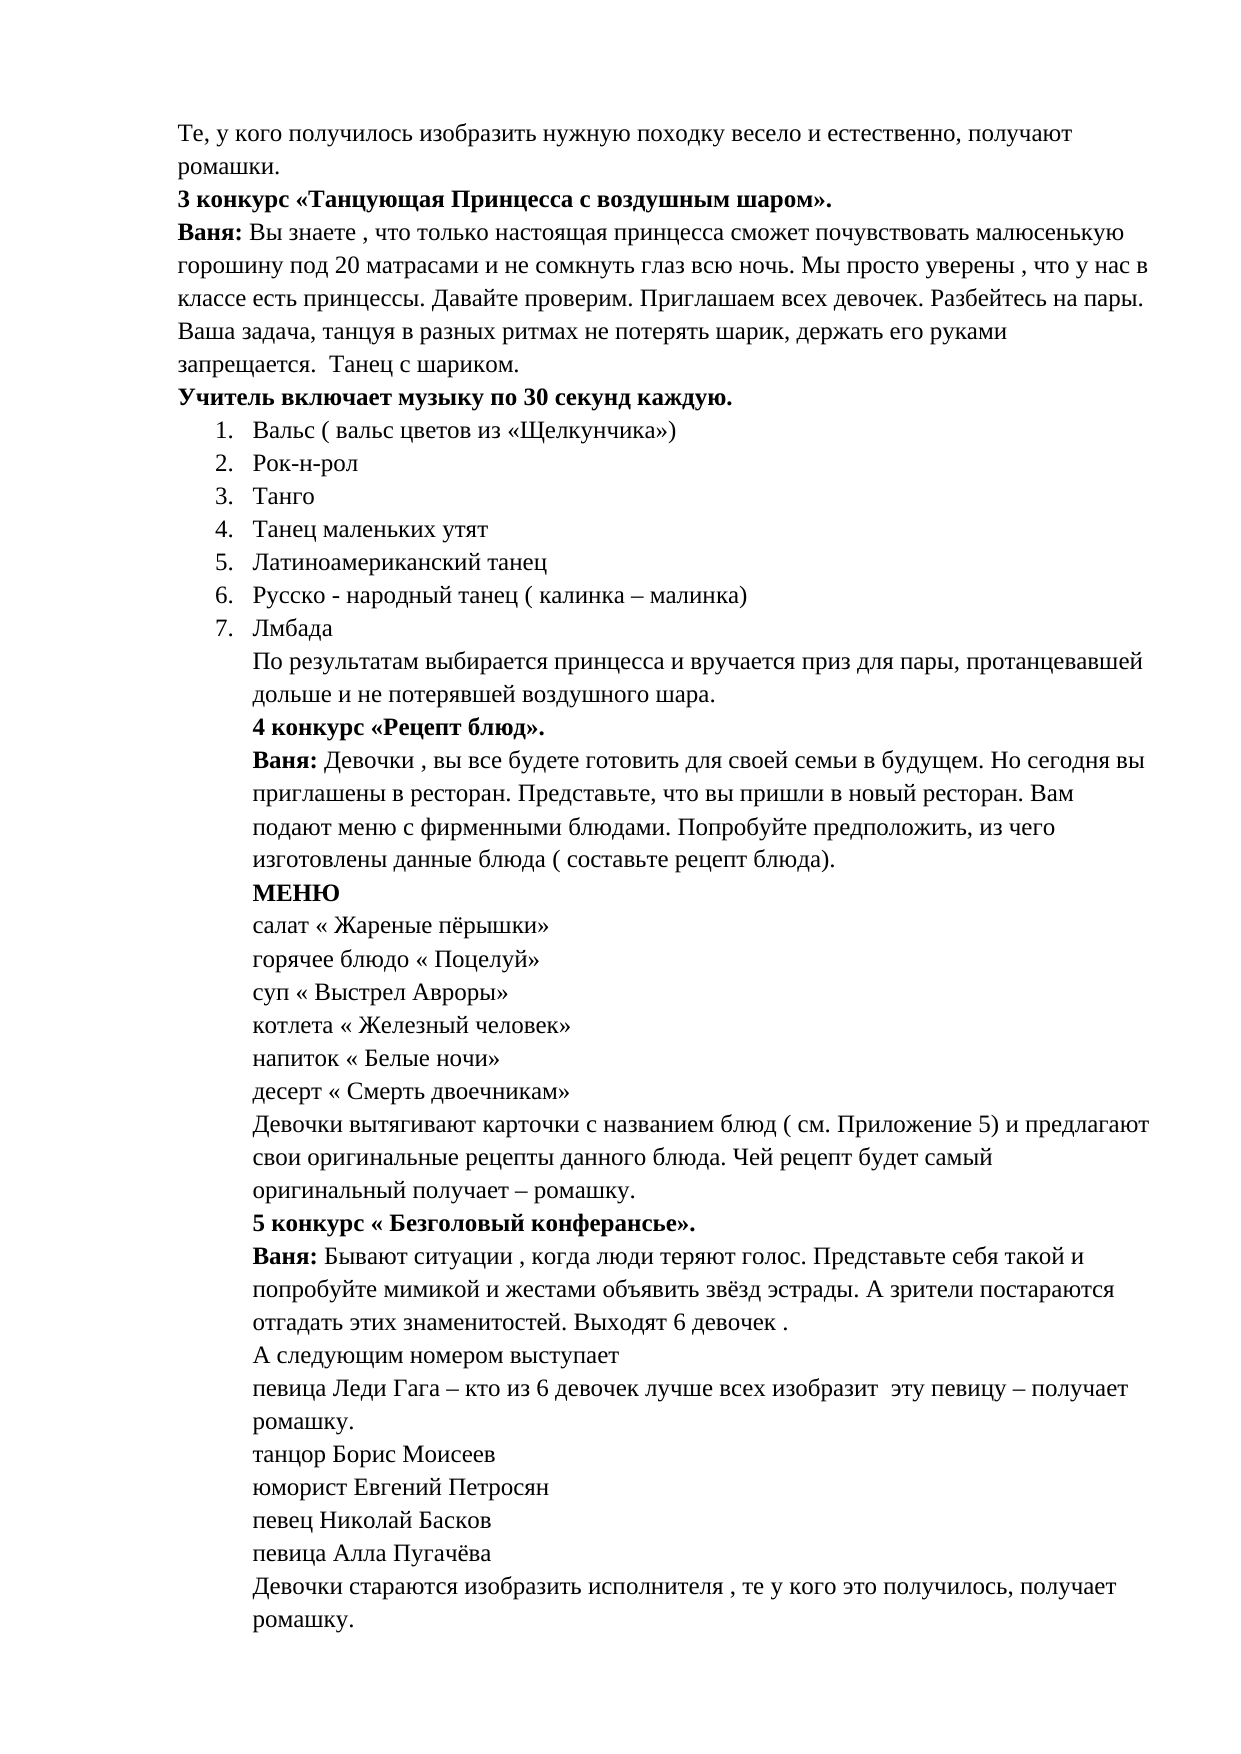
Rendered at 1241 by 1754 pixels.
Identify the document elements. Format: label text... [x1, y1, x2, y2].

list 4 конкурс «Рецепт блюд». [252, 712, 1152, 741]
list 5 конкурс « Безголовый конферансье». [252, 1208, 1152, 1237]
list Девочки вытягивают карточки с названием блюд ( см. Приложение 5) и предлагают свои оригинальные рецепты данного блюда. Чей рецепт будет самый оригинальный получает – ромашку. [252, 1109, 1152, 1203]
list певец Николай Басков [252, 1505, 1152, 1534]
list Девочки стараются изобразить исполнителя , те у кого это получилось, получает ромашку. [252, 1571, 1152, 1633]
list десерт « Смерть двоечникам» [252, 1076, 1152, 1104]
list Латиноамериканский танец [215, 547, 1152, 576]
list котлета « Железный человек» [252, 1010, 1152, 1038]
list Ваня: Девочки , вы все будете готовить для своей семьи в будущем. Но сегодня вы приглашены в ресторан. Представьте, что вы пришли в новый ресторан. Вам подают меню с фирменными блюдами. Попробуйте предположить, из чего изготовлены данные блюда ( составьте рецепт блюда). [252, 746, 1152, 873]
list юморист Евгений Петросян [252, 1472, 1152, 1501]
list Русско - народный танец ( калинка – малинка) [215, 580, 1152, 609]
text Те, у кого получилось изобразить нужную походку весело и естественно, получают ромашки. [177, 118, 1152, 180]
list певица Леди Гага – кто из 6 девочек лучше всех изобразит эту певицу – получает ромашку. [252, 1373, 1152, 1435]
list Ваня: Бывают ситуации , когда люди теряют голос. Представьте себя такой и попробуйте мимикой и жестами объявить звёзд эстрады. А зрители постараются отгадать этих знаменитостей. Выходят 6 девочек . [252, 1241, 1152, 1336]
list танцор Борис Моисеев [252, 1439, 1152, 1468]
text Учитель включает музыку по 30 секунд каждую. [177, 382, 1152, 411]
list Танец маленьких утят [215, 514, 1152, 543]
list Рок-н-рол [215, 448, 1152, 477]
text Ваня: Вы знаете , что только настоящая принцесса сможет почувствовать малюсенькую горошину под 20 матрасами и не сомкнуть глаз всю ночь. Мы просто уверены , что у нас в классе есть принцессы. Давайте проверим. Приглашаем всех девочек. Разбейтесь на пары. Ваша задача, танцуя в разных ритмах не потерять шарик, держать его руками запрещается. Танец с шариком. [177, 217, 1152, 378]
list напиток « Белые ночи» [252, 1043, 1152, 1071]
list МЕНЮ [252, 878, 1152, 906]
list А следующим номером выступает [252, 1340, 1152, 1369]
text 3 конкурс «Танцующая Принцесса с воздушным шаром». [177, 184, 1152, 213]
list Танго [215, 481, 1152, 510]
list Вальс ( вальс цветов из «Щелкунчика») [215, 415, 1152, 444]
list горячее блюдо « Поцелуй» [252, 944, 1152, 972]
list певица Алла Пугачёва [252, 1538, 1152, 1567]
list суп « Выстрел Авроры» [252, 977, 1152, 1005]
list По результатам выбирается принцесса и вручается приз для пары, протанцевавшей дольше и не потерявшей воздушного шара. [252, 646, 1152, 708]
list салат « Жареные пёрышки» [252, 911, 1152, 939]
list Лмбада [215, 613, 1152, 642]
